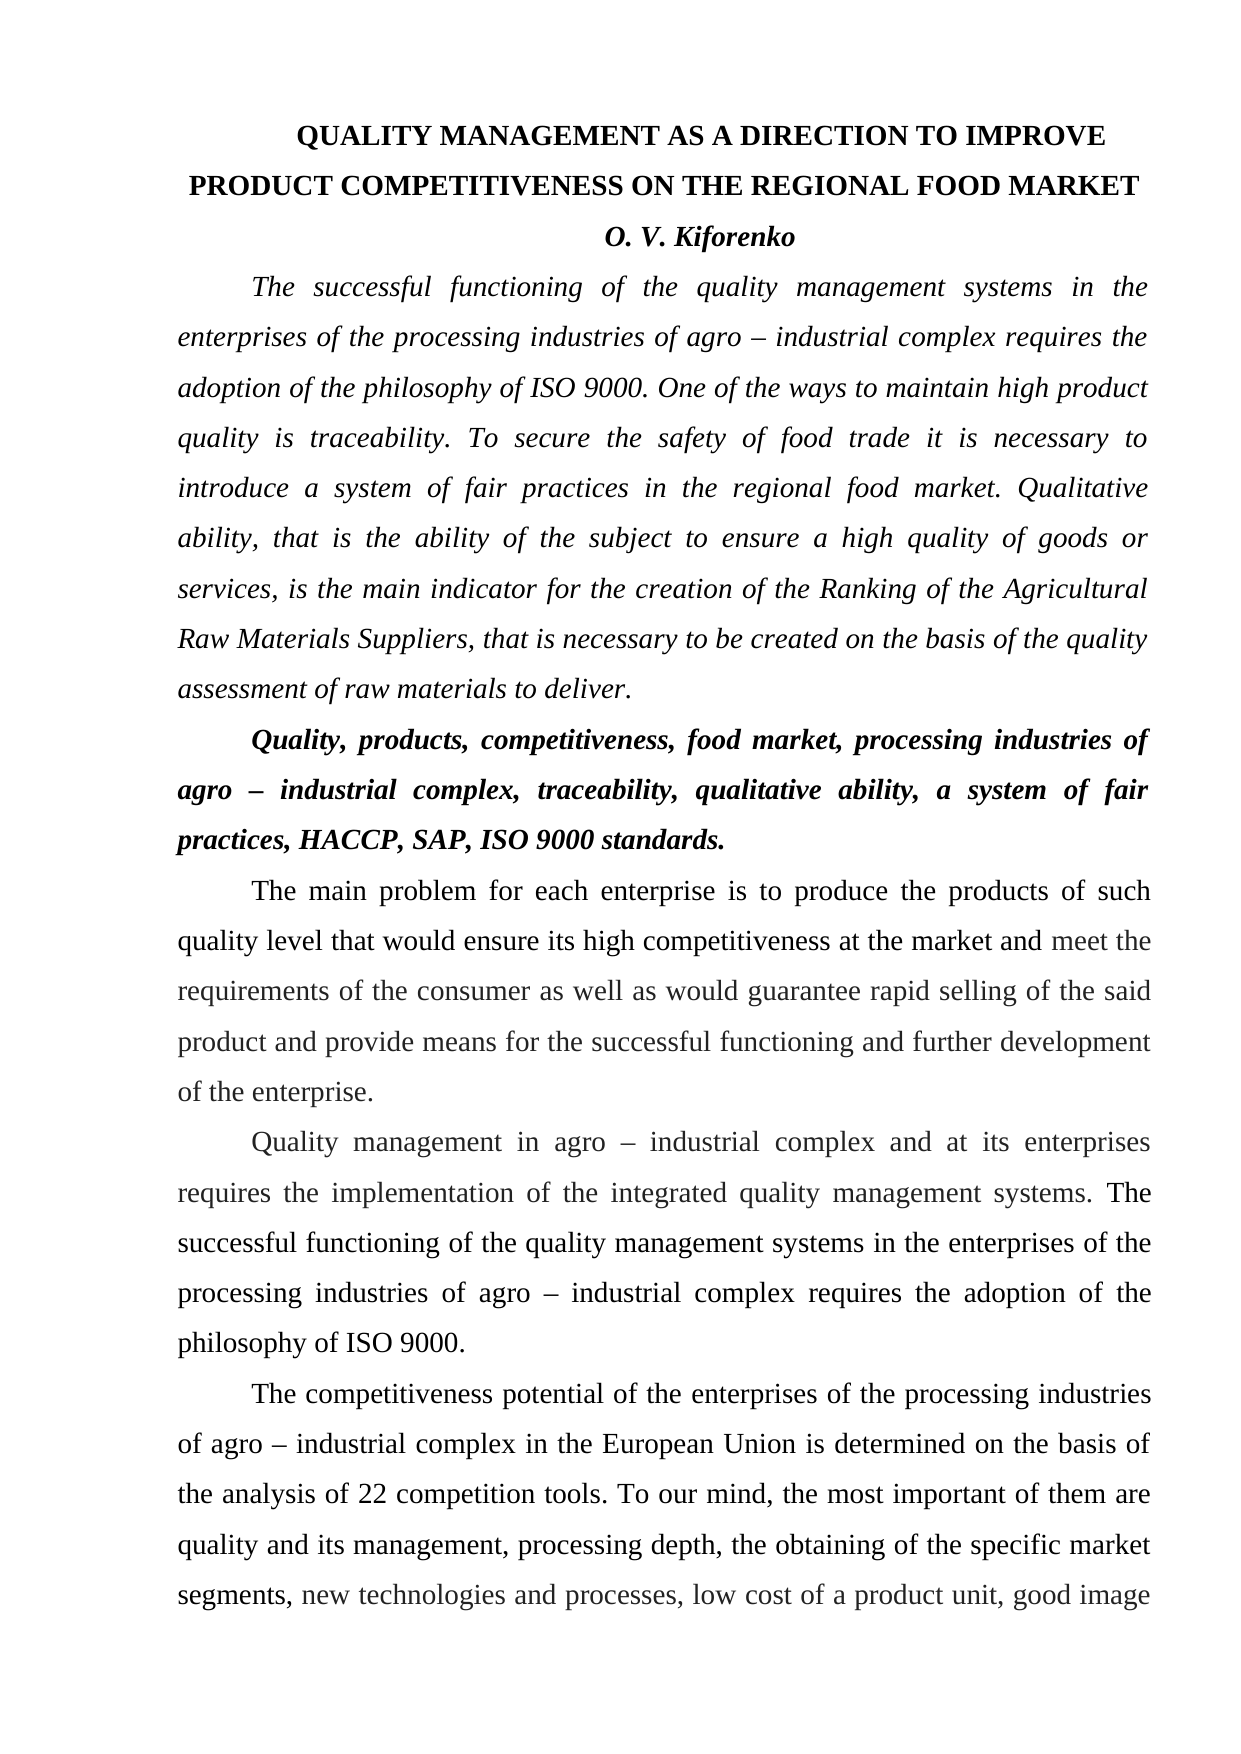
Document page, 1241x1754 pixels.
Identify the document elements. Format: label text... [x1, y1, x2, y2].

text Quality, products, competitiveness, food market, processing industries of agro – industrial complex, traceability, qualitative ability, a system of fair practices, HACCP, SAP, ISO 9000 standards. [177, 722, 1152, 856]
text QUALITY MANAGEMENT AS A DIRECTION TO IMPROVE PRODUCT COMPETITIVENESS ON THE REGIONAL FOOD MARKET [177, 118, 1152, 202]
text Quality management in agro – industrial complex and at its enterprises requires the implementation of the integrated quality management systems. The successful functioning of the quality management systems in the enterprises of the processing industries of agro – industrial complex requires the adoption of the philosophy of ISO 9000. [177, 1124, 1152, 1359]
text O. V. Kiforenko [177, 219, 1152, 252]
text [177, 1376, 1152, 1611]
text The main problem for each enterprise is to produce the products of such quality level that would ensure its high competitiveness at the market and meet the requirements of the consumer as well as would guarantee rapid selling of the said product and provide means for the successful functioning and further development of the enterprise. [177, 873, 1152, 1108]
text The successful functioning of the quality management systems in the enterprises of the processing industries of agro – industrial complex requires the adoption of the philosophy of ISO 9000. One of the ways to maintain high product quality is traceability. To secure the safety of food trade it is necessary to introduce a system of fair practices in the regional food market. Qualitative ability, that is the ability of the subject to ensure a high quality of goods or services, is the main indicator for the creation of the Ranking of the Agricultural Raw Materials Suppliers, that is necessary to be created on the basis of the quality assessment of raw materials to deliver. [177, 269, 1152, 705]
